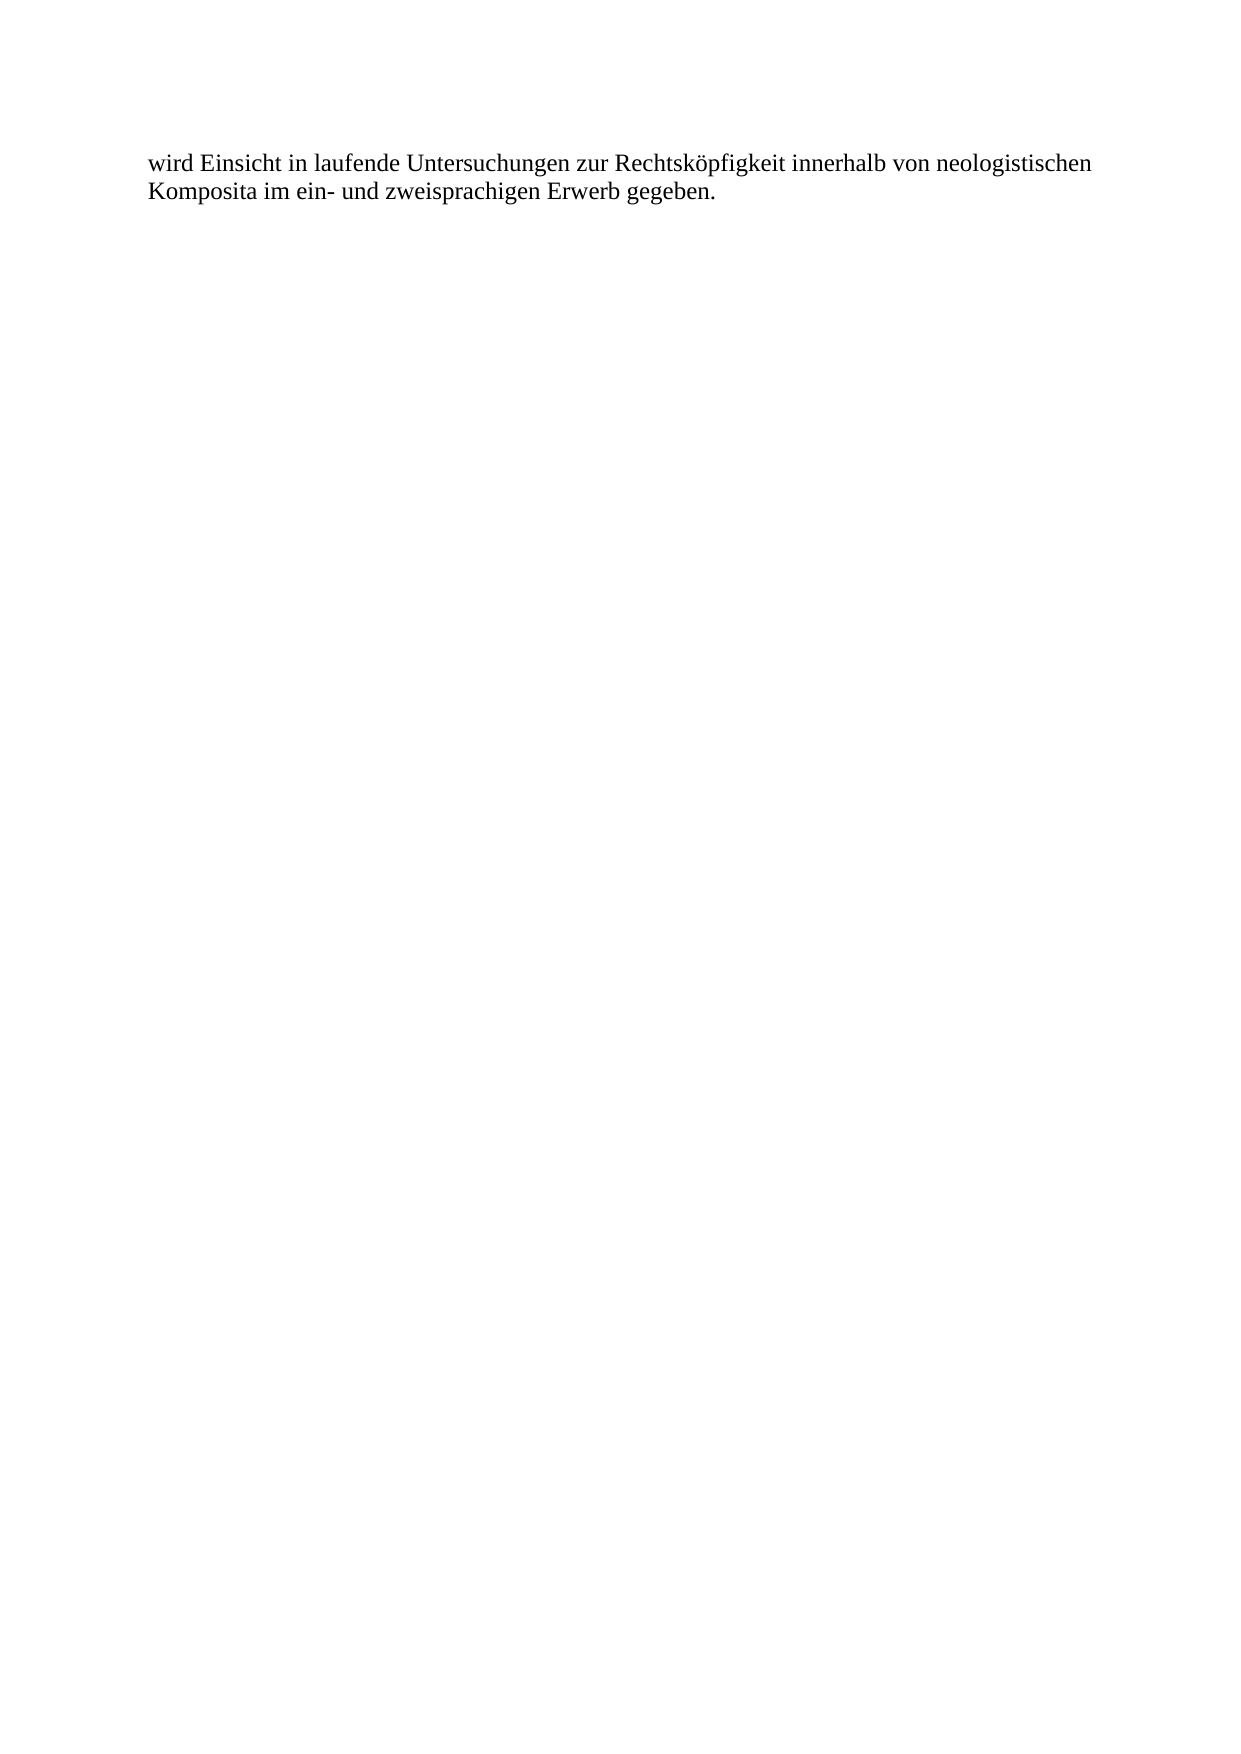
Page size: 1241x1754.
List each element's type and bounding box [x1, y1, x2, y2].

text [148, 148, 1093, 205]
